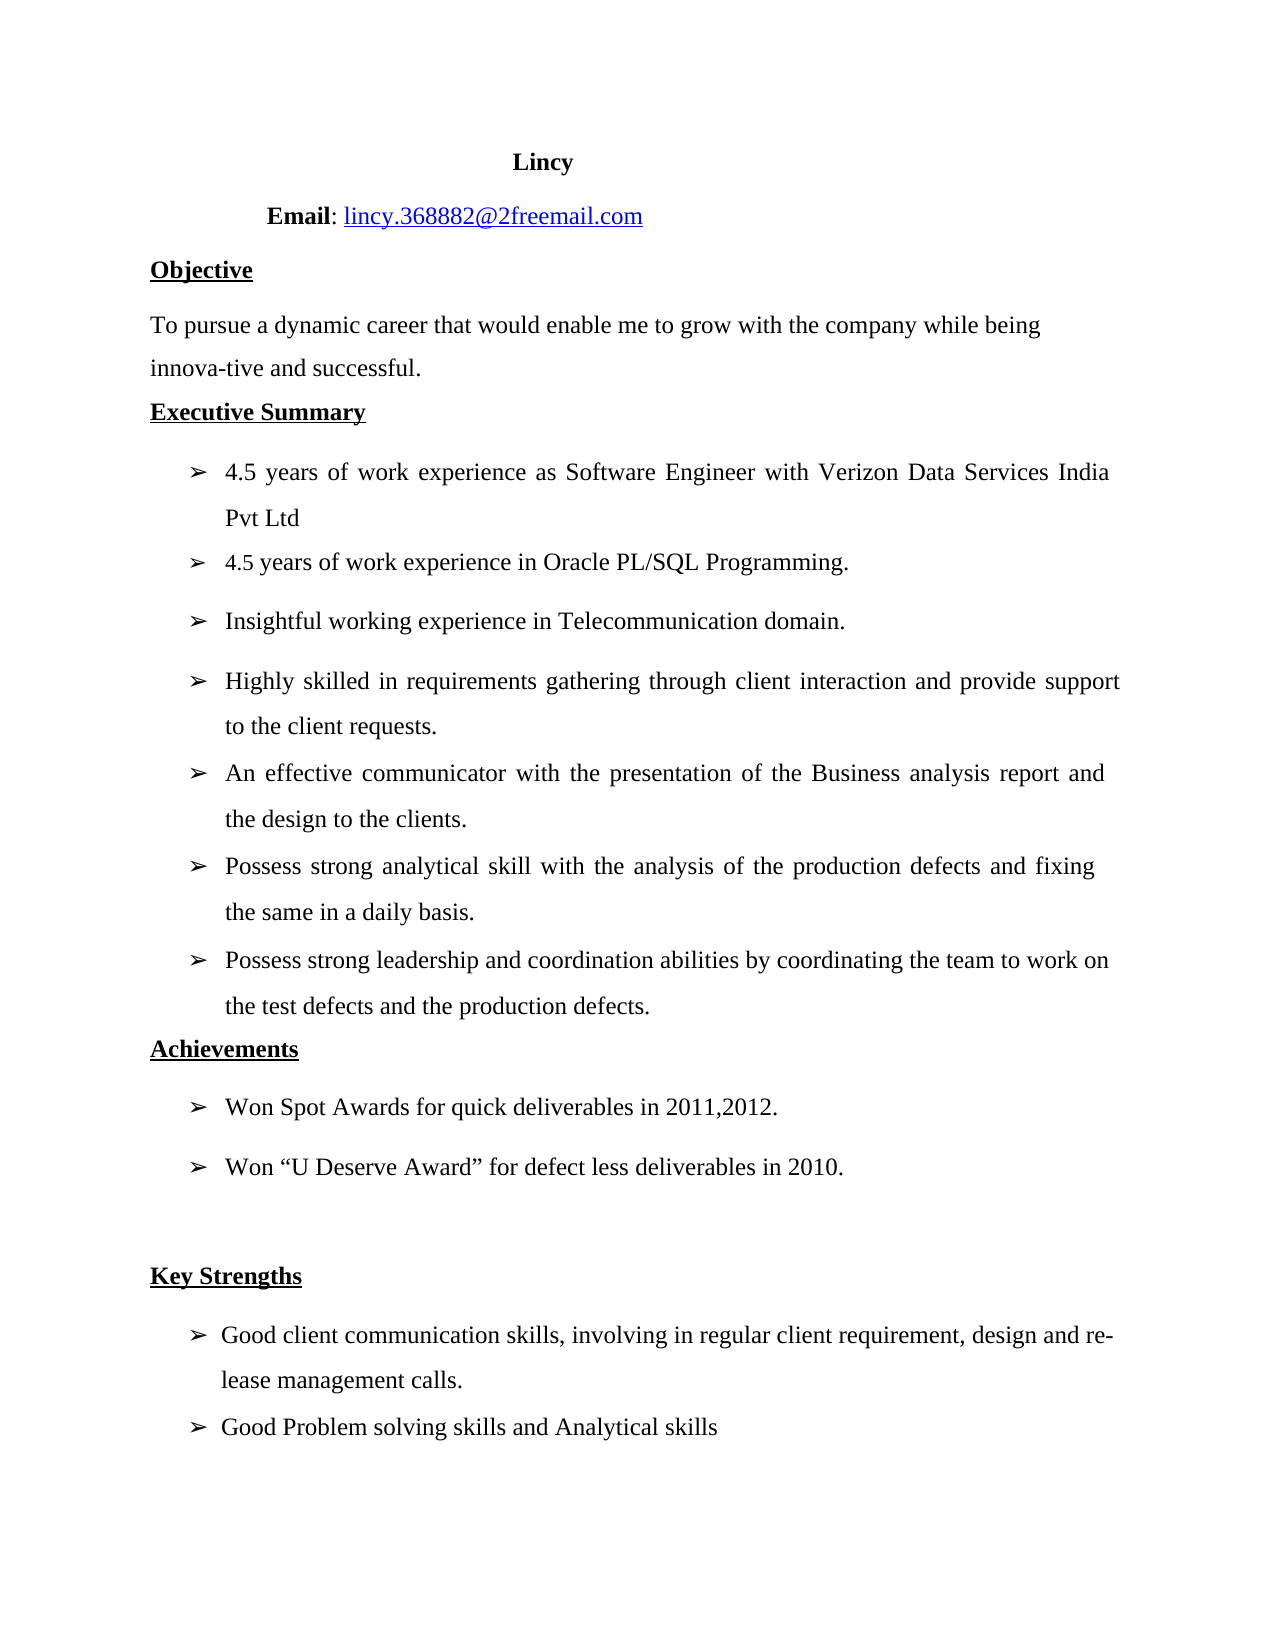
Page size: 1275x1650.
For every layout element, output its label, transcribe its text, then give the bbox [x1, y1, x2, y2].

list Insightful working experience in Telecommunication domain. [187, 603, 1121, 637]
text Executive Summary [150, 397, 1121, 426]
list Won “U Deserve Award” for defect less deliverables in 2010. [187, 1148, 1121, 1182]
text Lincy [512, 147, 1121, 176]
list 4.5 years of work experience in Oracle PL/SQL Programming. [187, 546, 1121, 577]
list Possess strong leadership and coordination abilities by coordinating the team to work on the test defects and the production defects. [187, 942, 1110, 1019]
text Email: lincy.368882@2freemail.com [267, 201, 1121, 230]
text Key Strengths [150, 1261, 1121, 1290]
list Won Spot Awards for quick deliverables in 2011,2012. [187, 1089, 1121, 1123]
list 4.5 years of work experience as Software Engineer with Verizon Data Services India Pvt Ltd [187, 454, 1110, 531]
text Achievements [150, 1034, 1121, 1063]
text To pursue a dynamic career that would enable me to grow with the company while being innova-tive and successful. [150, 310, 1121, 382]
list Good client communication skills, involving in regular client requirement, design and re-lease management calls. [187, 1316, 1114, 1394]
list Good Problem solving skills and Analytical skills [187, 1409, 1121, 1443]
list An effective communicator with the presentation of the Business analysis report and the design to the clients. [187, 755, 1106, 833]
list Highly skilled in requirements gathering through client interaction and provide support to the client requests. [187, 662, 1121, 740]
list Possess strong analytical skill with the analysis of the production defects and fixing the same in a daily basis. [187, 848, 1096, 926]
text Objective [150, 255, 1121, 284]
